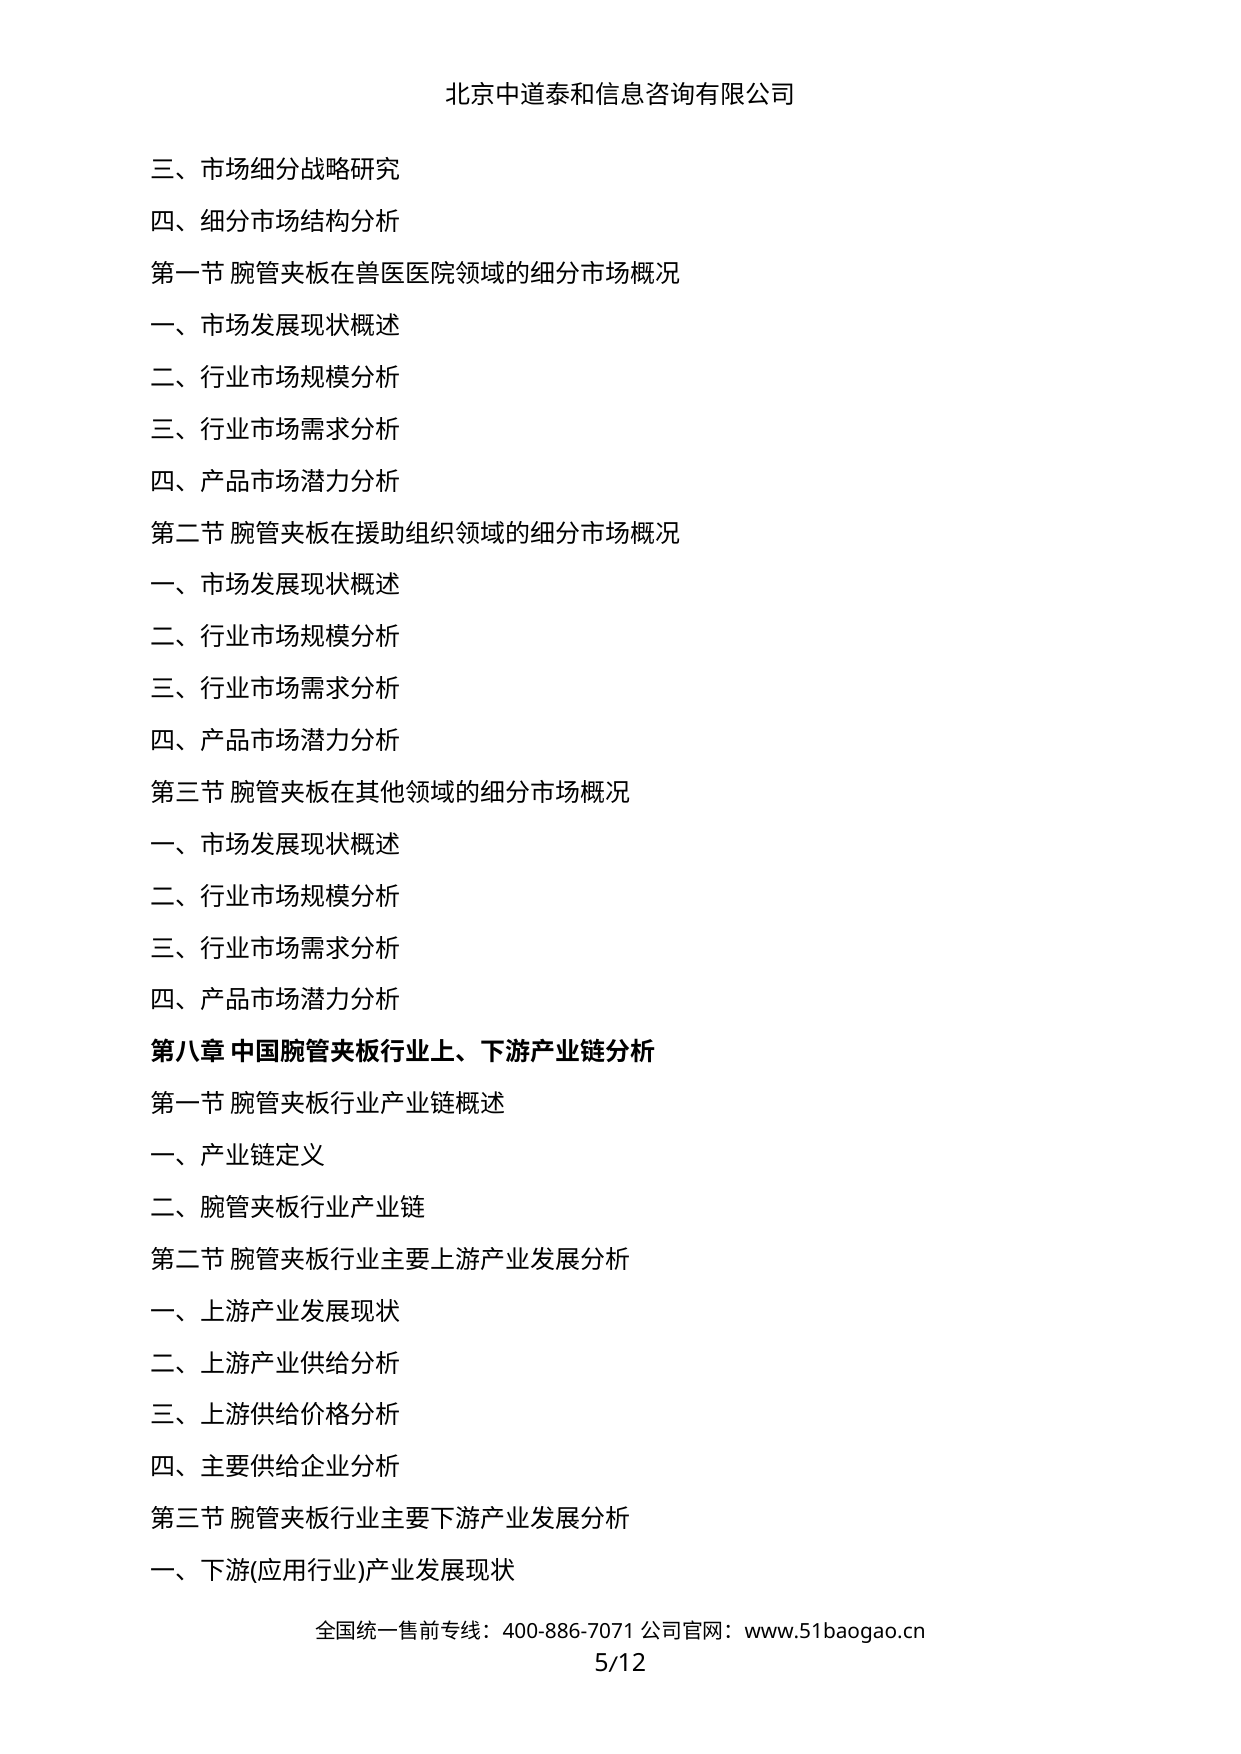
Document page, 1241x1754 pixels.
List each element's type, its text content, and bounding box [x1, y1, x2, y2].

text 一、市场发展现状概述 [150, 565, 1090, 601]
text 第一节 腕管夹板行业产业链概述 [150, 1084, 1090, 1120]
text 四、细分市场结构分析 [150, 202, 1090, 238]
text 第二节 腕管夹板在援助组织领域的细分市场概况 [150, 513, 1090, 549]
text 第一节 腕管夹板在兽医医院领域的细分市场概况 [150, 254, 1090, 290]
text 一、上游产业发展现状 [150, 1291, 1090, 1327]
text 一、下游(应用行业)产业发展现状 [150, 1551, 1090, 1587]
text 第八章 中国腕管夹板行业上、下游产业链分析 [150, 1032, 1090, 1068]
text 四、主要供给企业分析 [150, 1447, 1090, 1483]
text 三、行业市场需求分析 [150, 409, 1090, 446]
text 四、产品市场潜力分析 [150, 461, 1090, 497]
text 一、市场发展现状概述 [150, 306, 1090, 342]
text 一、市场发展现状概述 [150, 824, 1090, 861]
text 三、行业市场需求分析 [150, 669, 1090, 705]
text 第三节 腕管夹板在其他领域的细分市场概况 [150, 772, 1090, 809]
text 二、腕管夹板行业产业链 [150, 1187, 1090, 1224]
text 三、市场细分战略研究 [150, 150, 1090, 186]
text 第三节 腕管夹板行业主要下游产业发展分析 [150, 1499, 1090, 1535]
text 二、行业市场规模分析 [150, 876, 1090, 912]
text 一、产业链定义 [150, 1136, 1090, 1172]
text 三、上游供给价格分析 [150, 1395, 1090, 1431]
text 四、产品市场潜力分析 [150, 980, 1090, 1016]
text 四、产品市场潜力分析 [150, 721, 1090, 757]
text 第二节 腕管夹板行业主要上游产业发展分析 [150, 1239, 1090, 1276]
text 三、行业市场需求分析 [150, 928, 1090, 964]
text 二、行业市场规模分析 [150, 357, 1090, 394]
text 二、上游产业供给分析 [150, 1343, 1090, 1379]
text 二、行业市场规模分析 [150, 617, 1090, 653]
